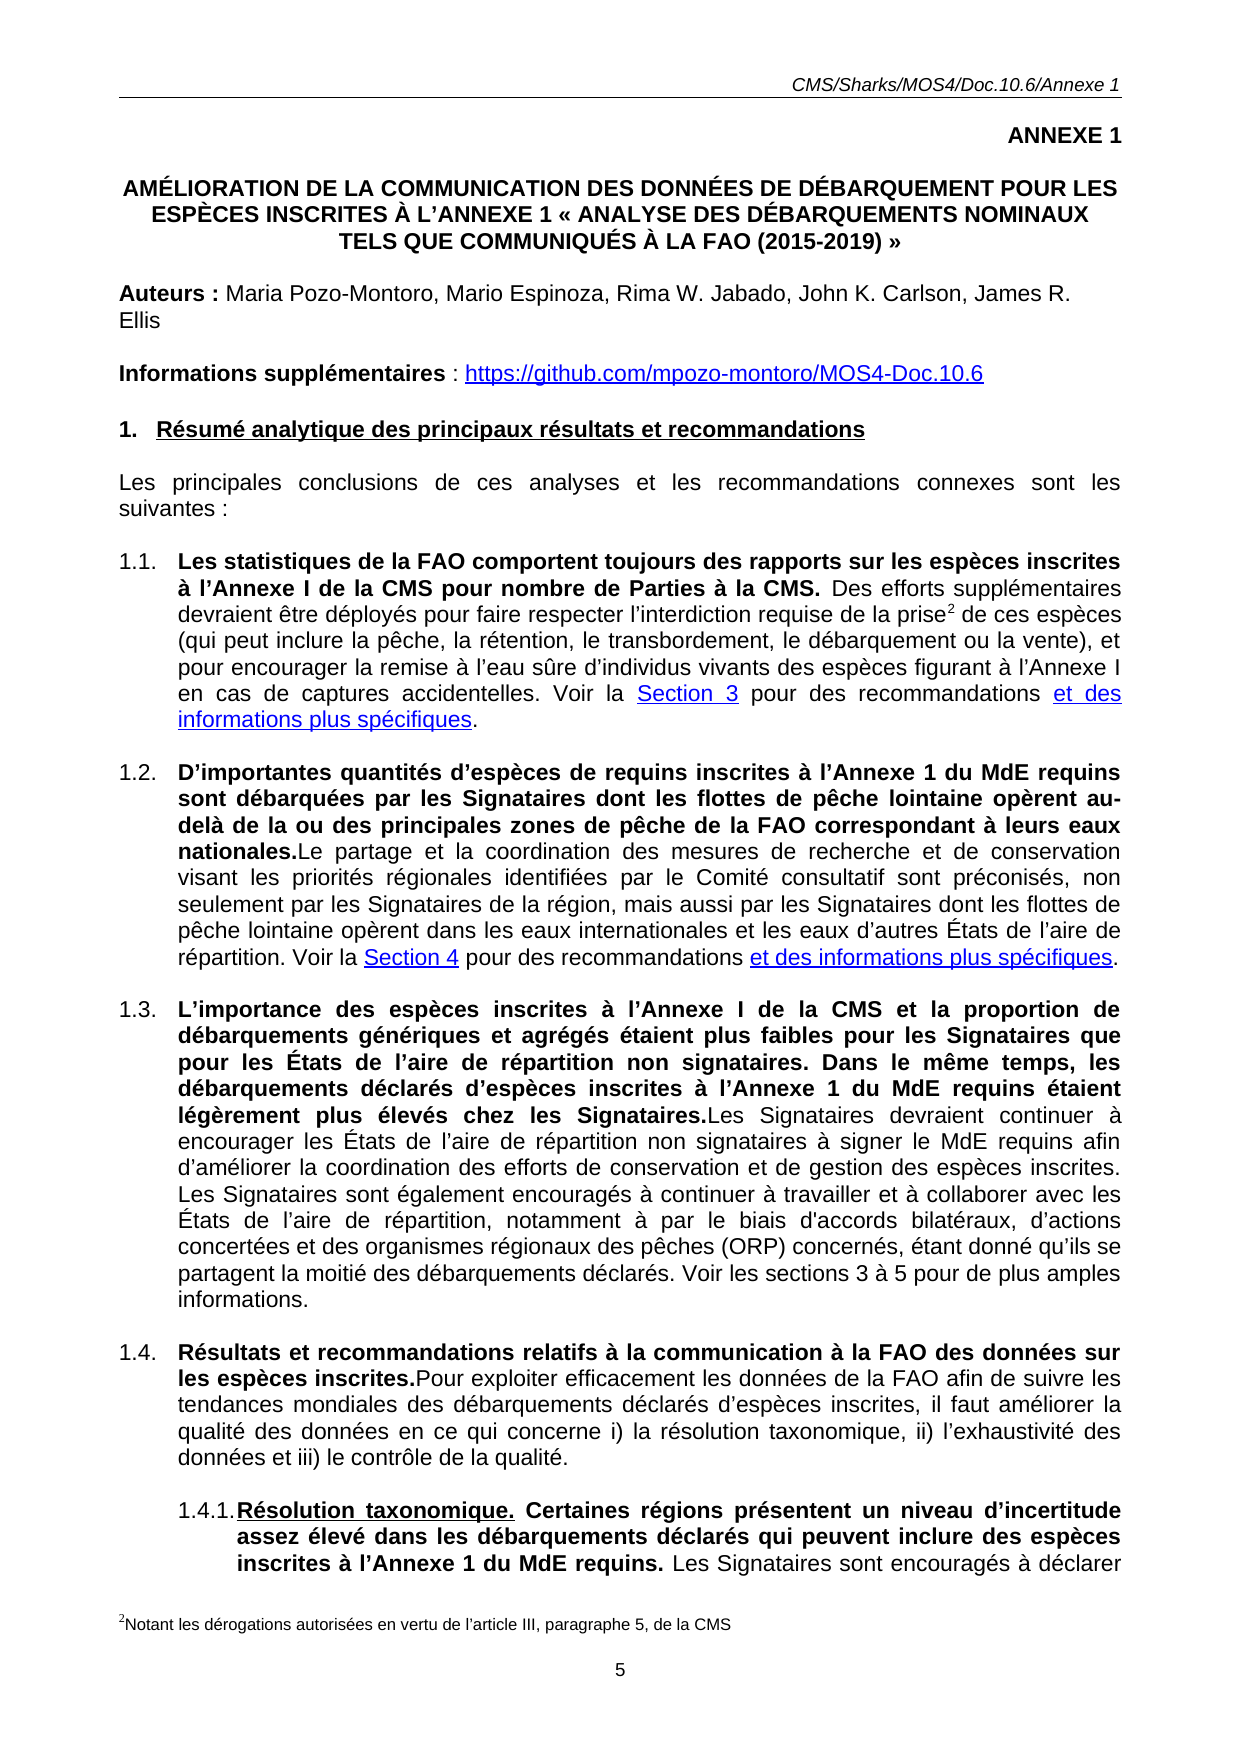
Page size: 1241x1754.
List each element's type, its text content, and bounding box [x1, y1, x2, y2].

list D’importantes quantités d’espèces de requins inscrites à l’Annexe 1 du MdE requins sont débarquées par les Signataires dont les flottes de pêche lointaine opèrent au-delà de la ou des principales zones de pêche de la FAO correspondant à leurs eaux nationales.Le partage et la coordination des mesures de recherche et de conservation visant les priorités régionales identifiées par le Comité consultatif sont préconisés, non seulement par les Signataires de la région, mais aussi par les Signataires dont les flottes de pêche lointaine opèrent dans les eaux internationales et les eaux d’autres États de l’aire de répartition. Voir la Section 4 pour des recommandations et des informations plus spécifiques. [118, 759, 1122, 970]
list Résultats et recommandations relatifs à la communication à la FAO des données sur les espèces inscrites.Pour exploiter efficacement les données de la FAO afin de suivre les tendances mondiales des débarquements déclarés d’espèces inscrites, il faut améliorer la qualité des données en ce qui concerne i) la résolution taxonomique, ii) l’exhaustivité des données et iii) le contrôle de la qualité. [118, 1339, 1122, 1471]
text Les principales conclusions de ces analyses et les recommandations connexes sont les suivantes : [118, 469, 1122, 522]
subtitle ANNEXE 1 [118, 122, 1122, 149]
text Auteurs : Maria Pozo-Montoro, Mario Espinoza, Rima W. Jabado, John K. Carlson, James R. Ellis [118, 280, 1095, 333]
list Les statistiques de la FAO comportent toujours des rapports sur les espèces inscrites à l’Annexe I de la CMS pour nombre de Parties à la CMS. Des efforts supplémentaires devraient être déployés pour faire respecter l’interdiction requise de la prise de ces espèces (qui peut inclure la pêche, la rétention, le transbordement, le débarquement ou la vente), et pour encourager la remise à l’eau sûre d’individus vivants des espèces figurant à l’Annexe I en cas de captures accidentelles. Voir la Section 3 pour des recommandations et des informations plus spécifiques. [118, 548, 1122, 733]
subtitle AMÉLIORATION DE LA COMMUNICATION DES DONNÉES DE DÉBARQUEMENT POUR LES ESPÈCES INSCRITES À L’ANNEXE 1 « ANALYSE DES DÉBARQUEMENTS NOMINAUX TELS QUE COMMUNIQUÉS À LA FAO (2015-2019) » [118, 175, 1122, 254]
list L’importance des espèces inscrites à l’Annexe I de la CMS et la proportion de débarquements génériques et agrégés étaient plus faibles pour les Signataires que pour les États de l’aire de répartition non signataires. Dans le même temps, les débarquements déclarés d’espèces inscrites à l’Annexe 1 du MdE requins étaient légèrement plus élevés chez les Signataires.Les Signataires devraient continuer à encourager les États de l’aire de répartition non signataires à signer le MdE requins afin d’améliorer la coordination des efforts de conservation et de gestion des espèces inscrites. Les Signataires sont également encouragés à continuer à travailler et à collaborer avec les États de l’aire de répartition, notamment à par le biais d'accords bilatéraux, d’actions concertées et des organismes régionaux des pêches (ORP) concernés, étant donné qu’ils se partagent la moitié des débarquements déclarés. Voir les sections 3 à 5 pour de plus amples informations. [118, 996, 1122, 1312]
subtitle Résumé analytique des principaux résultats et recommandations [118, 416, 1122, 443]
text Informations supplémentaires : https://github.com/mpozo-montoro/MOS4-Doc.10.6 [118, 359, 1095, 386]
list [178, 1497, 1122, 1576]
